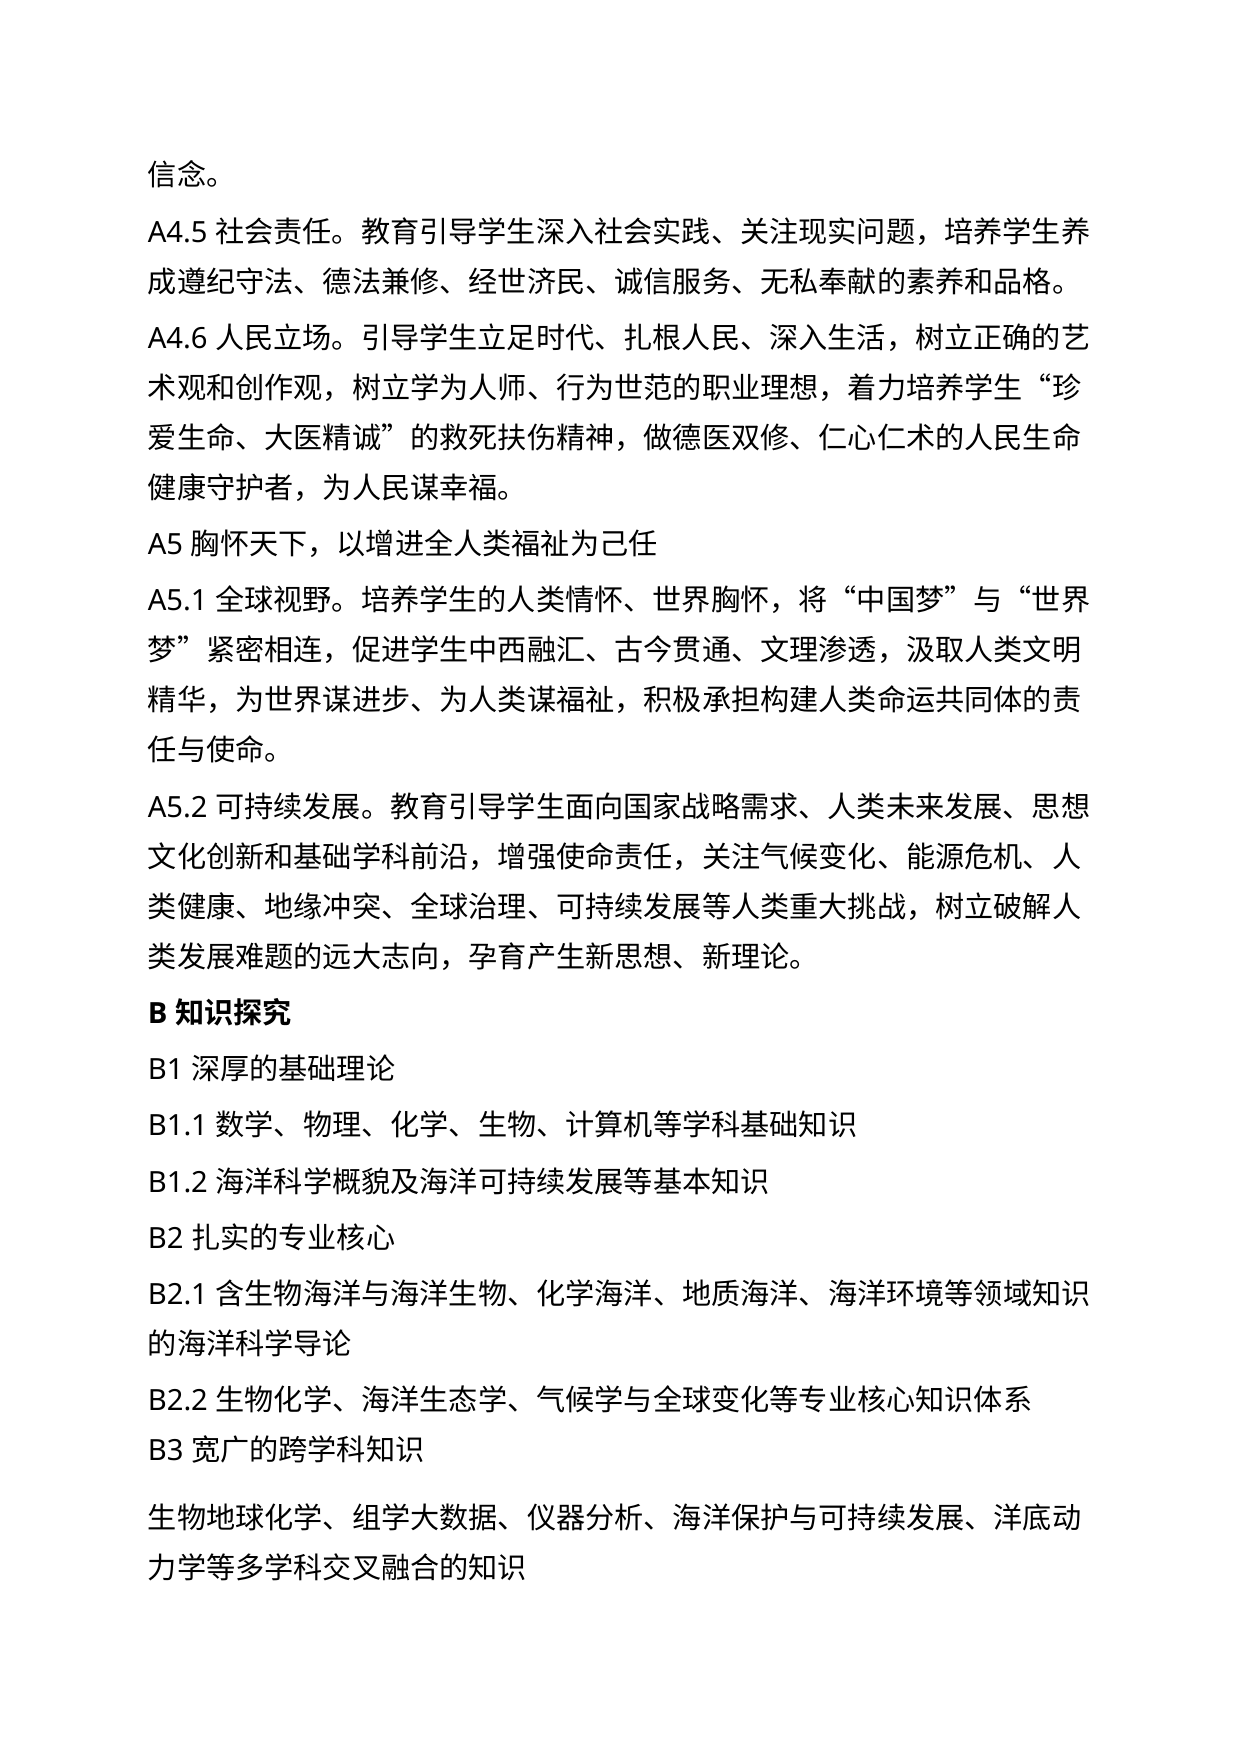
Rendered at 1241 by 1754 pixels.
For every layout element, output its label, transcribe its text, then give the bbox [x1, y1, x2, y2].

text A4.5 社会责任。教育引导学生深入社会实践、关注现实问题，培养学生养成遵纪守法、德法兼修、经世济民、诚信服务、无私奉献的素养和品格。 [148, 202, 1093, 302]
text 生物地球化学、组学大数据、仪器分析、海洋保护与可持续发展、洋底动力学等多学科交叉融合的知识 [148, 1488, 1093, 1588]
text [148, 146, 1093, 196]
text B 知识探究 [148, 983, 1093, 1033]
text B2.2 生物化学、海洋生态学、气候学与全球变化等专业核心知识体系 [148, 1371, 1093, 1421]
text A5 胸怀天下，以增进全人类福祉为己任 [148, 514, 1093, 564]
text A5.2 可持续发展。教育引导学生面向国家战略需求、人类未来发展、思想文化创新和基础学科前沿，增强使命责任，关注气候变化、能源危机、人类健康、地缘冲突、全球治理、可持续发展等人类重大挑战，树立破解人类发展难题的远大志向，孕育产生新思想、新理论。 [148, 777, 1093, 977]
text B3 宽广的跨学科知识 [148, 1427, 1093, 1469]
text A5.1 全球视野。培养学生的人类情怀、世界胸怀，将“中国梦”与“世界梦”紧密相连，促进学生中西融汇、古今贯通、文理渗透，汲取人类文明精华，为世界谋进步、为人类谋福祉，积极承担构建人类命运共同体的责任与使命。 [148, 571, 1093, 771]
text A4.6 人民立场。引导学生立足时代、扎根人民、深入生活，树立正确的艺术观和创作观，树立学为人师、行为世范的职业理想，着力培养学生“珍爱生命、大医精诚”的救死扶伤精神，做德医双修、仁心仁术的人民生命健康守护者，为人民谋幸福。 [148, 308, 1093, 508]
text B2 扎实的专业核心 [148, 1208, 1093, 1258]
text B1.2 海洋科学概貌及海洋可持续发展等基本知识 [148, 1152, 1093, 1202]
text B2.1 含生物海洋与海洋生物、化学海洋、地质海洋、海洋环境等领域知识的海洋科学导论 [148, 1264, 1093, 1364]
text B1 深厚的基础理论 [148, 1039, 1093, 1089]
text B1.1 数学、物理、化学、生物、计算机等学科基础知识 [148, 1096, 1093, 1146]
